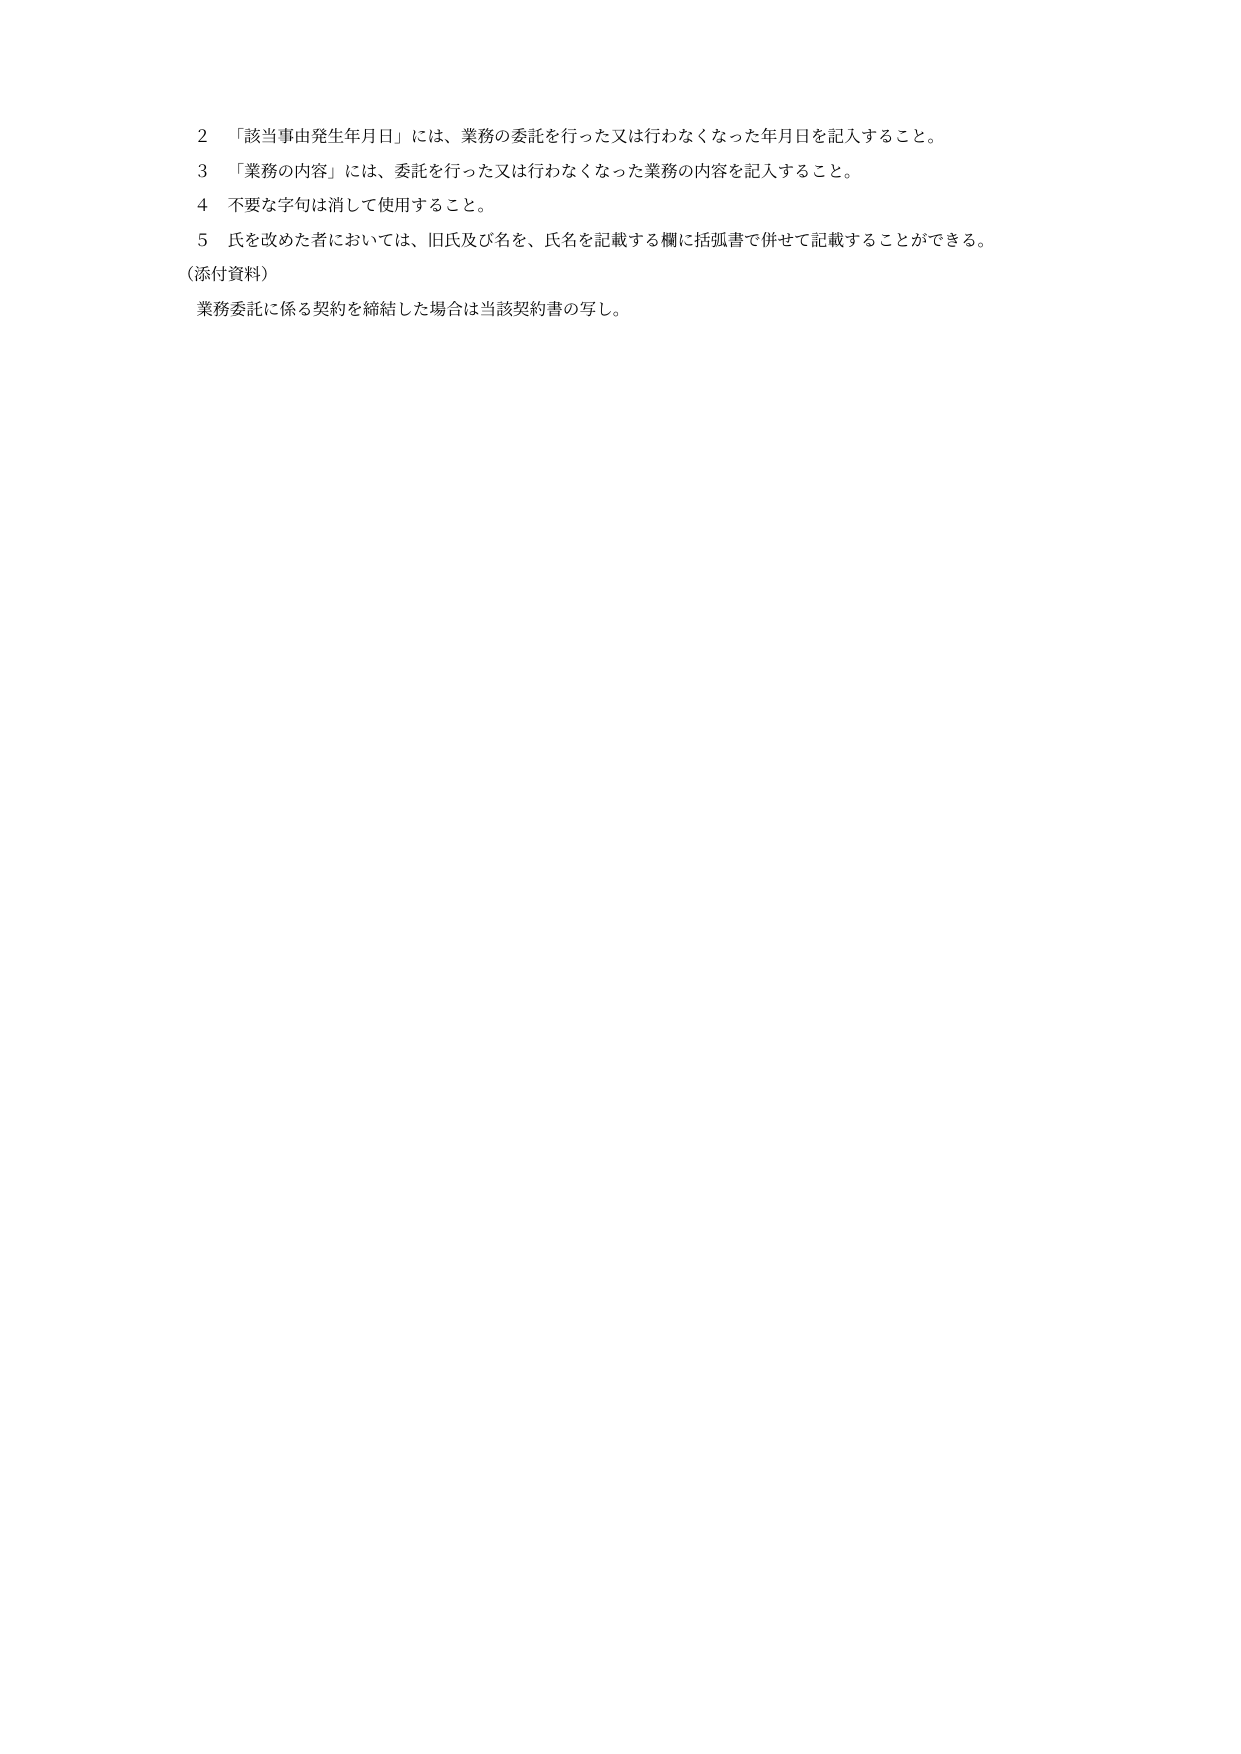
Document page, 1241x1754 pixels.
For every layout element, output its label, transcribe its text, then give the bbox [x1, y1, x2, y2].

text ３ 「業務の内容」には、委託を行った又は行わなくなった業務の内容を記入すること。 [177, 153, 1063, 187]
text ２ 「該当事由発生年月日」には、業務の委託を行った又は行わなくなった年月日を記入すること。 [177, 118, 1063, 153]
text 業務委託に係る契約を締結した場合は当該契約書の写し。 [196, 291, 1063, 325]
text ５ 氏を改めた者においては、旧氏及び名を、氏名を記載する欄に括弧書で併せて記載することができる。 [177, 222, 1063, 256]
text ４ 不要な字句は消して使用すること。 [177, 187, 1063, 222]
text （添付資料） [177, 256, 1063, 291]
